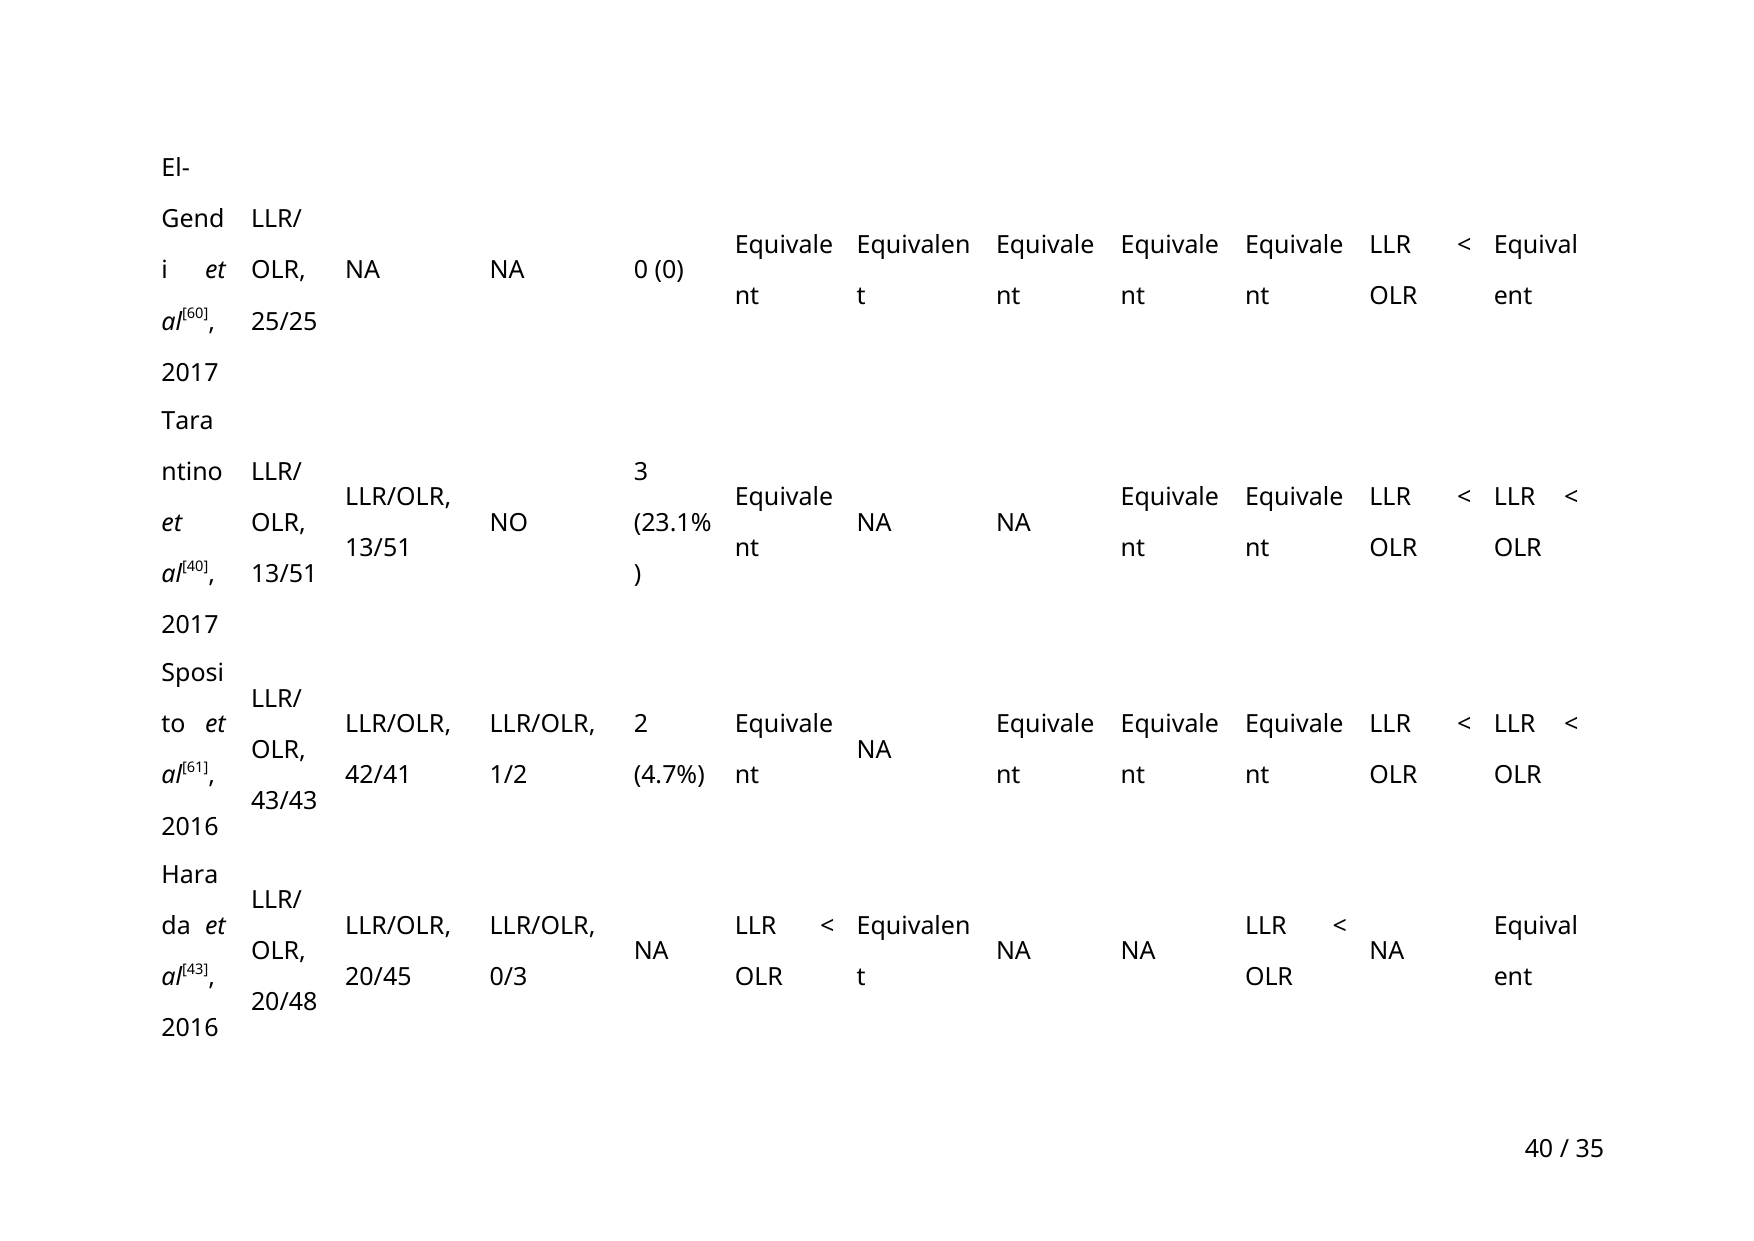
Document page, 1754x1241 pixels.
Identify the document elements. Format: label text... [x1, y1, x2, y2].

table_cell LLR < OLR [1482, 403, 1589, 655]
table_cell Equivalent [985, 655, 1109, 856]
table_cell NA [1358, 856, 1482, 1058]
table_cell NA [985, 856, 1109, 1058]
table_cell LLR < OLR [1482, 655, 1589, 856]
table_cell Equivalent [723, 655, 845, 856]
table_cell Equivalent [723, 403, 845, 655]
table_cell Equivalent [985, 150, 1109, 402]
table_cell Equivalent [1234, 655, 1358, 856]
table_cell Equivalent [1234, 150, 1358, 402]
table_cell Equivalent [1109, 403, 1233, 655]
table_cell LLR/OLR, 25/25 [240, 150, 334, 402]
table_cell LLR < OLR [1358, 403, 1482, 655]
table_cell Equivalent [1482, 150, 1589, 402]
table_cell LLR/OLR, 13/51 [334, 403, 478, 655]
table_cell Tarantino et al[40], 2017 [150, 403, 239, 655]
table_cell Equivalent [845, 150, 984, 402]
table_cell LLR/OLR, 20/48 [240, 856, 334, 1058]
table_cell NA [845, 403, 984, 655]
table_cell Equivalent [1109, 150, 1233, 402]
table_cell LLR/OLR, 42/41 [334, 655, 478, 856]
table_cell LLR/OLR, 43/43 [240, 655, 334, 856]
table_cell LLR < OLR [1358, 150, 1482, 402]
table_cell LLR < OLR [1358, 655, 1482, 856]
table_cell LLR/OLR, 20/45 [334, 856, 478, 1058]
table_cell NA [478, 150, 622, 402]
table_cell NA [622, 856, 723, 1058]
table_cell 2 (4.7%) [622, 655, 723, 856]
table_cell LLR < OLR [723, 856, 845, 1058]
table_cell LLR/OLR, 13/51 [240, 403, 334, 655]
table_cell LLR < OLR [1234, 856, 1358, 1058]
table_cell Equivalent [1234, 403, 1358, 655]
table_cell El-Gendi et al[60], 2017 [150, 150, 239, 402]
table_cell Equivalent [723, 150, 845, 402]
table_cell NA [334, 150, 478, 402]
table_cell 3 (23.1%) [622, 403, 723, 655]
table_cell Equivalent [845, 856, 984, 1058]
table_cell 0 (0) [622, 150, 723, 402]
table_cell Sposito et al[61], 2016 [150, 655, 239, 856]
table_cell NA [985, 403, 1109, 655]
table_cell Equivalent [1109, 655, 1233, 856]
table_cell Harada et al[43], 2016 [150, 856, 239, 1058]
table_cell NO [478, 403, 622, 655]
table_cell Equivalent [1482, 856, 1589, 1058]
table_cell NA [1109, 856, 1233, 1058]
table_cell LLR/OLR, 1/2 [478, 655, 622, 856]
table_cell NA [845, 655, 984, 856]
table_cell LLR/OLR, 0/3 [478, 856, 622, 1058]
